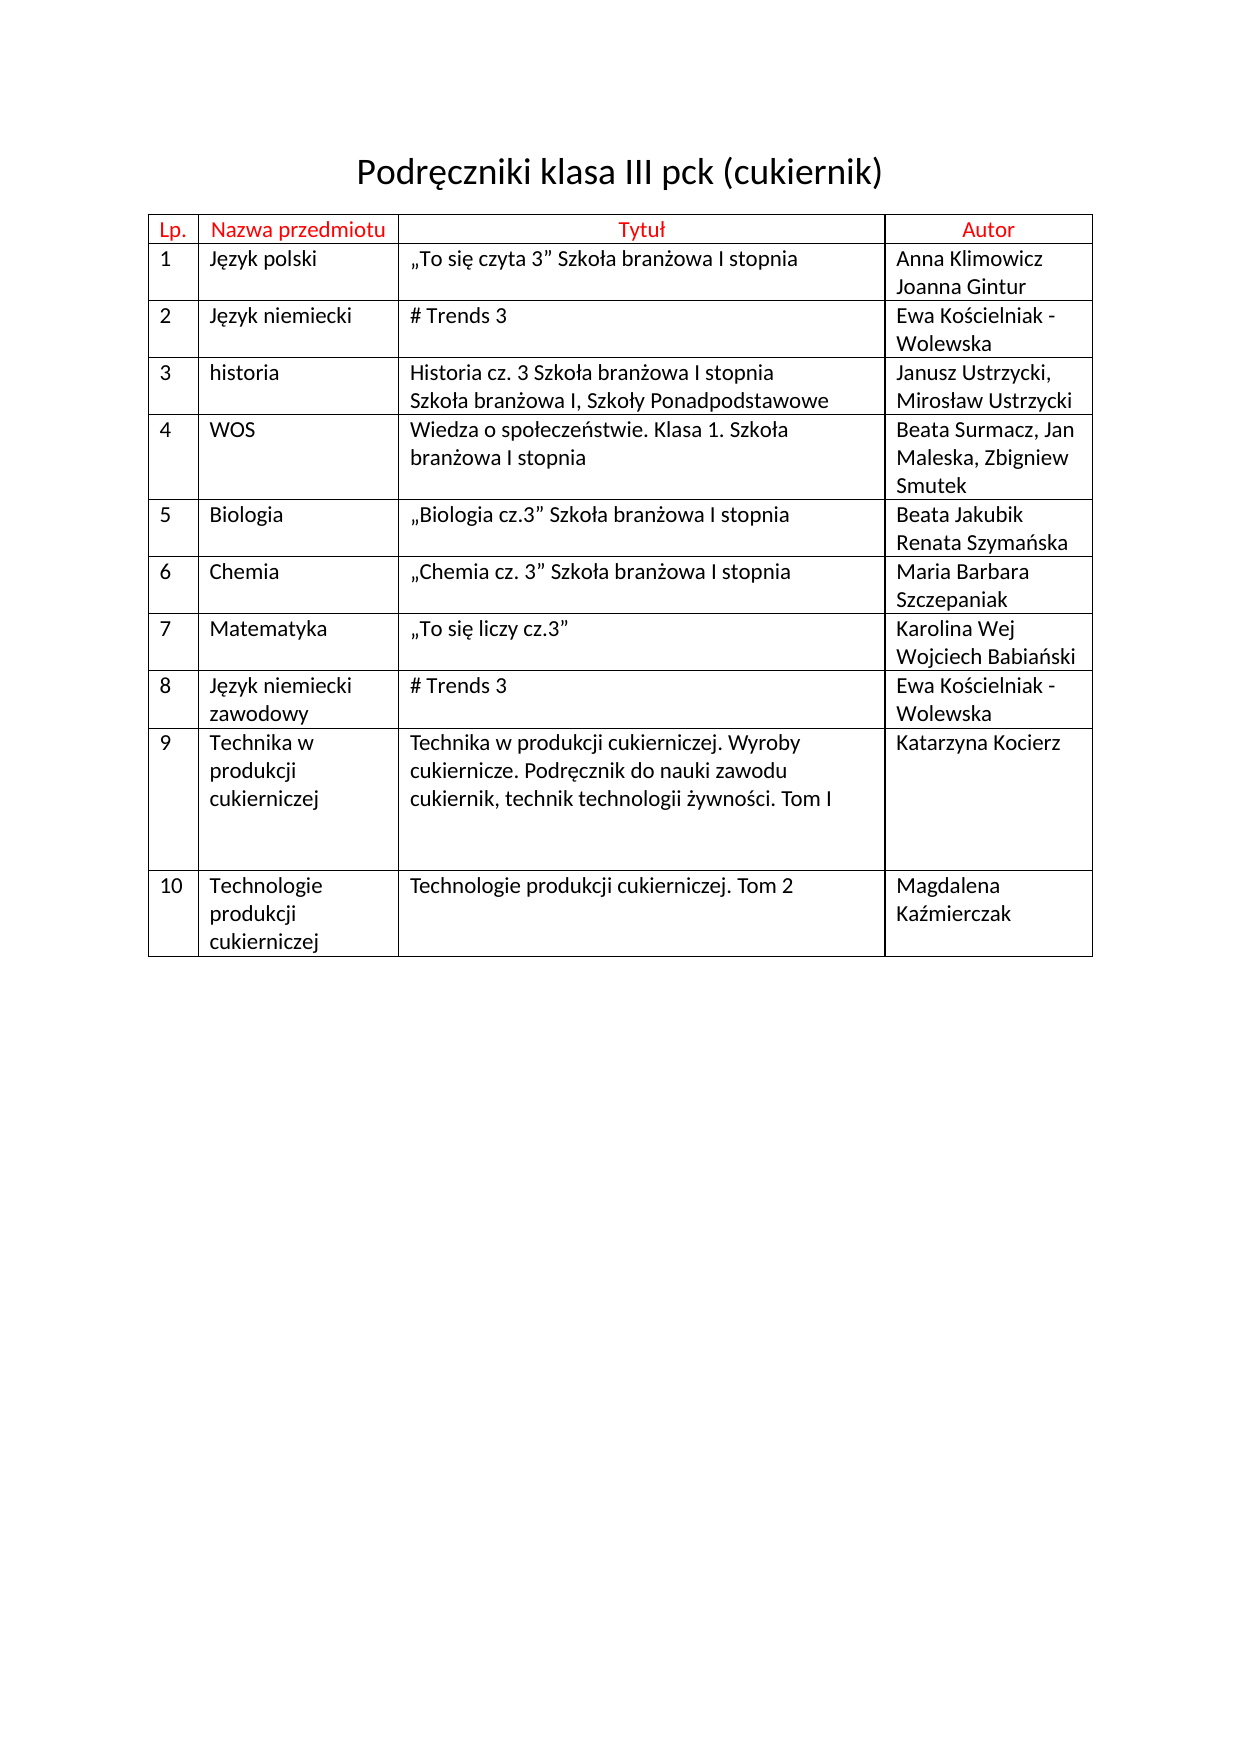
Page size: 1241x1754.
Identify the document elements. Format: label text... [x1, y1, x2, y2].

table_cell historia [199, 358, 398, 414]
table_cell Chemia [199, 557, 398, 613]
table_cell # Trends 3 [399, 301, 884, 357]
table_cell Beata Surmacz, Jan Maleska, Zbigniew Smutek [886, 415, 1092, 499]
table_cell Katarzyna Kocierz [886, 729, 1092, 870]
table_cell Technologie produkcji cukierniczej [199, 871, 398, 956]
table_cell Technika w produkcji cukierniczej [199, 729, 398, 870]
table_cell Technika w produkcji cukierniczej. Wyroby cukiernicze. Podręcznik do nauki zawodu cukiernik, technik technologii żywności. Tom I [399, 729, 884, 870]
table_header Autor [886, 215, 1092, 243]
table_cell # Trends 3 [399, 671, 884, 727]
table_header Nazwa przedmiotu [199, 215, 398, 243]
table_cell WOS [199, 415, 398, 499]
text Podręczniki klasa III pck (cukiernik) [148, 148, 1093, 193]
table_cell Biologia [199, 500, 398, 556]
table_cell „Biologia cz.3” Szkoła branżowa I stopnia [399, 500, 884, 556]
table_cell Technologie produkcji cukierniczej. Tom 2 [399, 871, 884, 956]
table_cell 8 [149, 671, 198, 727]
table_cell Magdalena Kaźmierczak [886, 871, 1092, 956]
table_header Lp. [149, 215, 198, 243]
table_header Tytuł [399, 215, 884, 243]
table_cell Janusz Ustrzycki, Mirosław Ustrzycki [886, 358, 1092, 414]
table_cell „Chemia cz. 3” Szkoła branżowa I stopnia [399, 557, 884, 613]
table_cell Karolina Wej Wojciech Babiański [886, 614, 1092, 670]
table_cell Język niemiecki [199, 301, 398, 357]
table_cell 10 [149, 871, 198, 956]
table_cell 2 [149, 301, 198, 357]
table_cell 5 [149, 500, 198, 556]
table_cell Ewa Kościelniak - Wolewska [886, 671, 1092, 727]
table_cell Anna Klimowicz Joanna Gintur [886, 244, 1092, 300]
table_cell Ewa Kościelniak - Wolewska [886, 301, 1092, 357]
table_cell Język niemiecki zawodowy [199, 671, 398, 727]
table_cell 1 [149, 244, 198, 300]
table_cell Język polski [199, 244, 398, 300]
table_cell Beata Jakubik Renata Szymańska [886, 500, 1092, 556]
table_cell Historia cz. 3 Szkoła branżowa I stopnia Szkoła branżowa I, Szkoły Ponadpodstawowe [399, 358, 884, 414]
table_cell Maria Barbara Szczepaniak [886, 557, 1092, 613]
table_cell Matematyka [199, 614, 398, 670]
table_cell „To się liczy cz.3” [399, 614, 884, 670]
table_cell „To się czyta 3” Szkoła branżowa I stopnia [399, 244, 884, 300]
table_cell 7 [149, 614, 198, 670]
table_cell 6 [149, 557, 198, 613]
table_cell 4 [149, 415, 198, 499]
table_cell Wiedza o społeczeństwie. Klasa 1. Szkoła branżowa I stopnia [399, 415, 884, 499]
table_cell 3 [149, 358, 198, 414]
table_cell 9 [149, 729, 198, 870]
